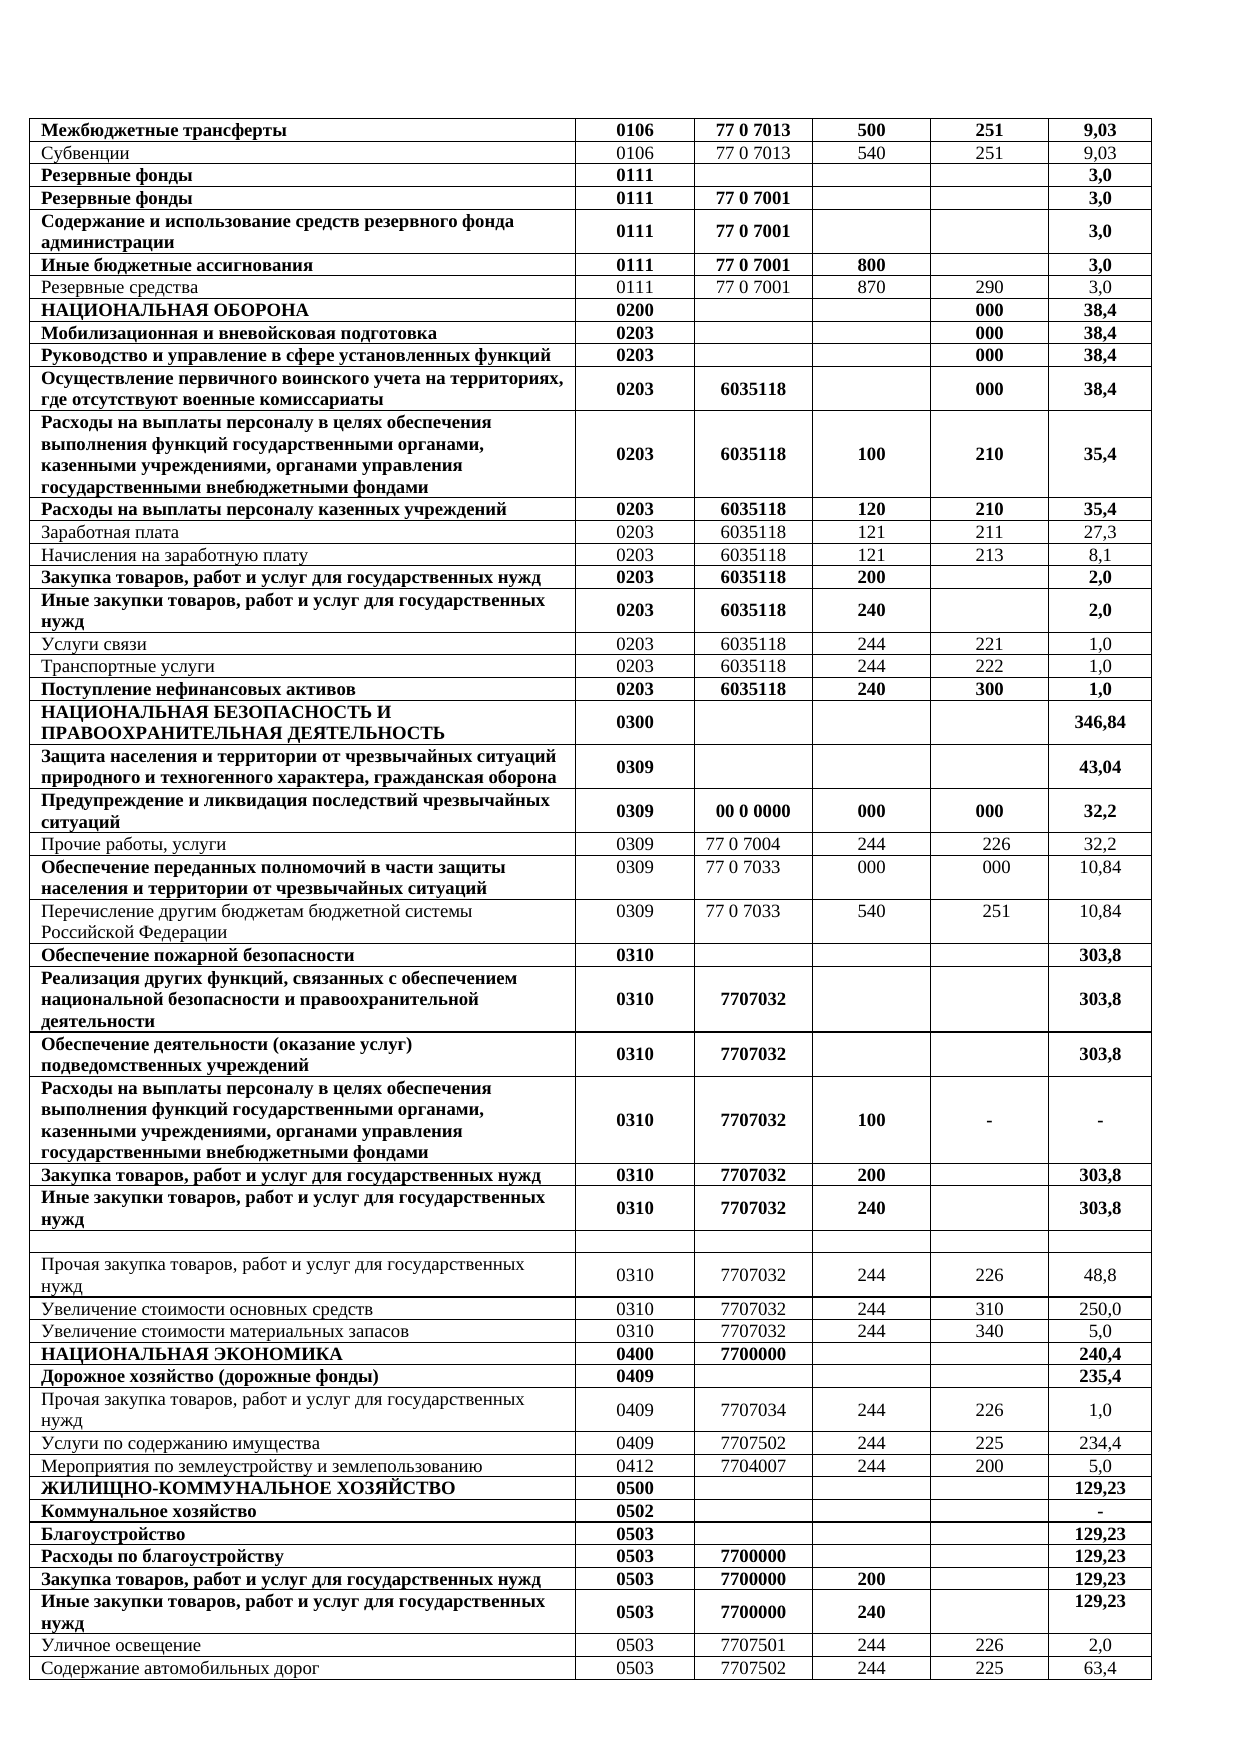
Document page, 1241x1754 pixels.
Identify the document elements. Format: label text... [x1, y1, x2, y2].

table_cell 3,0 [1049, 276, 1151, 298]
table_cell 0310 [576, 1033, 694, 1076]
table_cell 240 [813, 1186, 930, 1229]
table_cell 32,2 [1049, 833, 1151, 855]
table_cell [813, 1343, 930, 1364]
table_cell 250,0 [1049, 1298, 1151, 1319]
table_cell [931, 1545, 1048, 1567]
table_cell 77 0 7013 [695, 142, 812, 163]
table_cell 0310 [576, 967, 694, 1031]
table_cell [813, 1477, 930, 1499]
table_cell 0309 [576, 833, 694, 855]
table_cell 346,84 [1049, 701, 1151, 744]
table_cell 244 [813, 1253, 930, 1296]
table_cell Предупреждение и ликвидация последствий чрезвычайных ситуаций [30, 789, 575, 832]
table_cell [931, 1568, 1048, 1589]
table_cell Расходы на выплаты персоналу в целях обеспечения выполнения функций государственными органами, казенными учреждениями, органами управления государственными внебюджетными фондами [30, 411, 575, 497]
table_cell 0409 [576, 1365, 694, 1387]
table_cell 226 [931, 1634, 1048, 1656]
table_cell [931, 1033, 1048, 1076]
table_cell 38,4 [1049, 344, 1151, 366]
table_cell [695, 944, 812, 966]
table_cell Услуги связи [30, 633, 575, 654]
table_cell 2,0 [1049, 566, 1151, 588]
table_cell [931, 1186, 1048, 1229]
table_cell 129,23 [1049, 1477, 1151, 1499]
table_cell 7704007 [695, 1455, 812, 1476]
table_cell 7700000 [695, 1343, 812, 1364]
table_cell [576, 1231, 694, 1252]
table_cell Иные закупки товаров, работ и услуг для государственных нужд [30, 1186, 575, 1229]
table_cell [931, 254, 1048, 275]
table_cell 244 [813, 1320, 930, 1342]
table_cell 129,23 [1049, 1523, 1151, 1544]
table_cell ЖИЛИЩНО-КОММУНАЛЬНОЕ ХОЗЯЙСТВО [30, 1477, 575, 1499]
table_cell 210 [931, 498, 1048, 520]
table_cell 500 [813, 119, 930, 141]
table_cell Благоустройство [30, 1523, 575, 1544]
table_cell 77 0 7033 [695, 900, 812, 943]
table_cell [813, 1500, 930, 1521]
table_cell 6035118 [695, 498, 812, 520]
table_cell 290 [931, 276, 1048, 298]
table_cell 0309 [576, 856, 694, 899]
table_cell Защита населения и территории от чрезвычайных ситуаций природного и техногенного характера, гражданская оборона [30, 745, 575, 788]
table_cell [695, 745, 812, 788]
table_cell 0310 [576, 1320, 694, 1342]
table_cell 0111 [576, 254, 694, 275]
table_cell [813, 164, 930, 186]
table_cell 9,03 [1049, 142, 1151, 163]
table_cell [813, 322, 930, 343]
table_cell [813, 1545, 930, 1567]
table_cell [695, 1477, 812, 1499]
table_cell 244 [813, 1657, 930, 1678]
table_cell 7700000 [695, 1545, 812, 1567]
table_cell [813, 944, 930, 966]
table_cell 100 [813, 1077, 930, 1163]
table_cell [813, 1523, 930, 1544]
table_cell 77 0 7001 [695, 187, 812, 208]
table_cell 303,8 [1049, 944, 1151, 966]
table_cell 0203 [576, 655, 694, 677]
table_cell [931, 164, 1048, 186]
table_cell Иные закупки товаров, работ и услуг для государственных нужд [30, 1590, 575, 1633]
table_cell Обеспечение деятельности (оказание услуг) подведомственных учреждений [30, 1033, 575, 1076]
table_cell [813, 1231, 930, 1252]
table_cell 0111 [576, 276, 694, 298]
table_cell 0409 [576, 1388, 694, 1431]
table_cell 10,84 [1049, 900, 1151, 943]
table_cell [813, 967, 930, 1031]
table_cell [931, 745, 1048, 788]
table_cell 0106 [576, 119, 694, 141]
table_cell 6035118 [695, 633, 812, 654]
table_cell Резервные средства [30, 276, 575, 298]
table_cell Поступление нефинансовых активов [30, 678, 575, 699]
table_cell [695, 1500, 812, 1521]
table_cell 0203 [576, 367, 694, 410]
table_cell 0310 [576, 1253, 694, 1296]
table_cell [30, 1231, 575, 1252]
table_cell 38,4 [1049, 299, 1151, 321]
table_cell 6035118 [695, 589, 812, 632]
table_cell 48,8 [1049, 1253, 1151, 1296]
table_cell Дорожное хозяйство (дорожные фонды) [30, 1365, 575, 1387]
table_cell - [1049, 1500, 1151, 1521]
table_cell 244 [813, 1432, 930, 1453]
table_cell 240 [813, 589, 930, 632]
table_cell 000 [931, 856, 1048, 899]
table_cell [695, 701, 812, 744]
table_cell 251 [931, 119, 1048, 141]
table_cell Мобилизационная и вневойсковая подготовка [30, 322, 575, 343]
table_cell 244 [813, 833, 930, 855]
table_cell НАЦИОНАЛЬНАЯ БЕЗОПАСНОСТЬ И ПРАВООХРАНИТЕЛЬНАЯ ДЕЯТЕЛЬНОСТЬ [30, 701, 575, 744]
table_cell 77 0 7013 [695, 119, 812, 141]
table_cell 226 [931, 1388, 1048, 1431]
table_cell 6035118 [695, 655, 812, 677]
table_cell 0300 [576, 701, 694, 744]
table_cell 0310 [576, 944, 694, 966]
table_cell 213 [931, 544, 1048, 565]
table_cell 120 [813, 498, 930, 520]
table_cell 1,0 [1049, 655, 1151, 677]
table_cell 225 [931, 1432, 1048, 1453]
table_cell [813, 701, 930, 744]
table_cell [931, 701, 1048, 744]
table_cell 35,4 [1049, 411, 1151, 497]
table_cell [931, 1365, 1048, 1387]
table_cell 0106 [576, 142, 694, 163]
table_cell [931, 589, 1048, 632]
table_cell Содержание автомобильных дорог [30, 1657, 575, 1678]
table_cell 00 0 0000 [695, 789, 812, 832]
table_cell [813, 344, 930, 366]
table_cell [931, 1477, 1048, 1499]
table_cell 303,8 [1049, 1164, 1151, 1185]
table_cell 63,4 [1049, 1657, 1151, 1678]
table_cell Резервные фонды [30, 164, 575, 186]
table_cell Руководство и управление в сфере установленных функций [30, 344, 575, 366]
table_cell 7700000 [695, 1568, 812, 1589]
table_cell 340 [931, 1320, 1048, 1342]
table_cell 3,0 [1049, 210, 1151, 253]
table_cell - [1049, 1077, 1151, 1163]
table_cell 000 [931, 299, 1048, 321]
table_cell Межбюджетные трансферты [30, 119, 575, 141]
table_cell [695, 1231, 812, 1252]
table_cell 43,04 [1049, 745, 1151, 788]
table_cell 0203 [576, 521, 694, 542]
table_cell 6035118 [695, 566, 812, 588]
table_cell [695, 1365, 812, 1387]
table_cell 3,0 [1049, 164, 1151, 186]
table_cell 0503 [576, 1634, 694, 1656]
table_cell 310 [931, 1298, 1048, 1319]
table_cell 211 [931, 521, 1048, 542]
table_cell 0203 [576, 566, 694, 588]
table_cell 77 0 7001 [695, 276, 812, 298]
table_cell 7707034 [695, 1388, 812, 1431]
table_cell Осуществление первичного воинского учета на территориях, где отсутствуют военные комиссариаты [30, 367, 575, 410]
table_cell 000 [931, 344, 1048, 366]
table_cell 000 [931, 789, 1048, 832]
table_cell [695, 299, 812, 321]
table_cell 7707032 [695, 1320, 812, 1342]
table_cell Закупка товаров, работ и услуг для государственных нужд [30, 1568, 575, 1589]
table_cell 129,23 [1049, 1568, 1151, 1589]
table_cell 0309 [576, 745, 694, 788]
table_cell 27,3 [1049, 521, 1151, 542]
table_cell Расходы на выплаты персоналу казенных учреждений [30, 498, 575, 520]
table_cell [931, 967, 1048, 1031]
table_cell 7707502 [695, 1432, 812, 1453]
table_cell 303,8 [1049, 1033, 1151, 1076]
table_cell [931, 1523, 1048, 1544]
table_cell 0310 [576, 1077, 694, 1163]
table_cell 3,0 [1049, 187, 1151, 208]
table_cell 0203 [576, 344, 694, 366]
table_cell 0203 [576, 411, 694, 497]
table_cell 77 0 7001 [695, 210, 812, 253]
table_cell Субвенции [30, 142, 575, 163]
table_cell 5,0 [1049, 1320, 1151, 1342]
table_cell 7707032 [695, 1164, 812, 1185]
table_cell Уличное освещение [30, 1634, 575, 1656]
table_cell 234,4 [1049, 1432, 1151, 1453]
table_cell [695, 322, 812, 343]
table_cell Увеличение стоимости основных средств [30, 1298, 575, 1319]
table_cell Резервные фонды [30, 187, 575, 208]
table_cell Коммунальное хозяйство [30, 1500, 575, 1521]
table_cell Обеспечение пожарной безопасности [30, 944, 575, 966]
table_cell 10,84 [1049, 856, 1151, 899]
table_cell 7707502 [695, 1657, 812, 1678]
table_cell [931, 1231, 1048, 1252]
table_cell 6035118 [695, 678, 812, 699]
table_cell 6035118 [695, 367, 812, 410]
table_cell [931, 944, 1048, 966]
table_cell 240 [813, 1590, 930, 1633]
table_cell 0412 [576, 1455, 694, 1476]
table_cell Закупка товаров, работ и услуг для государственных нужд [30, 566, 575, 588]
table_cell 0503 [576, 1523, 694, 1544]
table_cell 38,4 [1049, 322, 1151, 343]
table_cell 0400 [576, 1343, 694, 1364]
table_cell [813, 1365, 930, 1387]
table_cell [931, 1500, 1048, 1521]
table_cell 0111 [576, 164, 694, 186]
table_cell 0309 [576, 789, 694, 832]
table_cell 0203 [576, 498, 694, 520]
table_cell 200 [931, 1455, 1048, 1476]
table_cell [695, 344, 812, 366]
table_cell 129,23 [1049, 1545, 1151, 1567]
table_cell 251 [931, 900, 1048, 943]
table_cell Прочая закупка товаров, работ и услуг для государственных нужд [30, 1253, 575, 1296]
table_cell 35,4 [1049, 498, 1151, 520]
table_cell [695, 164, 812, 186]
table_cell 77 0 7033 [695, 856, 812, 899]
table_cell 210 [931, 411, 1048, 497]
table_cell 244 [813, 633, 930, 654]
table_cell Обеспечение переданных полномочий в части защиты населения и территории от чрезвычайных ситуаций [30, 856, 575, 899]
table_cell [931, 210, 1048, 253]
table_cell 77 0 7004 [695, 833, 812, 855]
table_cell 0502 [576, 1500, 694, 1521]
table_cell 7707501 [695, 1634, 812, 1656]
table_cell Мероприятия по землеустройству и землепользованию [30, 1455, 575, 1476]
table_cell 7707032 [695, 1253, 812, 1296]
table_cell 200 [813, 566, 930, 588]
table_cell Начисления на заработную плату [30, 544, 575, 565]
table_cell 121 [813, 521, 930, 542]
table_cell 540 [813, 142, 930, 163]
table_cell 1,0 [1049, 678, 1151, 699]
table_cell 000 [931, 367, 1048, 410]
table_cell [813, 187, 930, 208]
table_cell 100 [813, 411, 930, 497]
table_cell Прочие работы, услуги [30, 833, 575, 855]
table_cell Перечисление другим бюджетам бюджетной системы Российской Федерации [30, 900, 575, 943]
table_cell 1,0 [1049, 633, 1151, 654]
table_cell 38,4 [1049, 367, 1151, 410]
table_cell 0503 [576, 1657, 694, 1678]
table_cell 222 [931, 655, 1048, 677]
table_cell 800 [813, 254, 930, 275]
table_cell 200 [813, 1164, 930, 1185]
table_cell 0203 [576, 322, 694, 343]
table_cell 7707032 [695, 1186, 812, 1229]
table_cell 240,4 [1049, 1343, 1151, 1364]
table_cell 77 0 7001 [695, 254, 812, 275]
table_cell [813, 367, 930, 410]
table_cell 7700000 [695, 1590, 812, 1633]
table_cell 0310 [576, 1186, 694, 1229]
table_cell 9,03 [1049, 119, 1151, 141]
table_cell Иные бюджетные ассигнования [30, 254, 575, 275]
table_cell 870 [813, 276, 930, 298]
table_cell [1049, 1231, 1151, 1252]
table_cell 235,4 [1049, 1365, 1151, 1387]
table_cell Прочая закупка товаров, работ и услуг для государственных нужд [30, 1388, 575, 1431]
table_cell 000 [813, 789, 930, 832]
table_cell 221 [931, 633, 1048, 654]
table_cell 0503 [576, 1590, 694, 1633]
table_cell 7707032 [695, 1298, 812, 1319]
table_cell Транспортные услуги [30, 655, 575, 677]
table_cell 3,0 [1049, 254, 1151, 275]
table_cell 2,0 [1049, 1634, 1151, 1656]
table_cell 0203 [576, 544, 694, 565]
table_cell [931, 1343, 1048, 1364]
table_cell 0310 [576, 1164, 694, 1185]
table_cell [931, 187, 1048, 208]
table_cell Увеличение стоимости материальных запасов [30, 1320, 575, 1342]
table_cell [931, 566, 1048, 588]
table_cell 0203 [576, 633, 694, 654]
table_cell 225 [931, 1657, 1048, 1678]
table_cell 226 [931, 1253, 1048, 1296]
table_cell 32,2 [1049, 789, 1151, 832]
table_cell 240 [813, 678, 930, 699]
table_cell 244 [813, 1634, 930, 1656]
table_cell 226 [931, 833, 1048, 855]
table_cell 244 [813, 655, 930, 677]
table_cell Содержание и использование средств резервного фонда администрации [30, 210, 575, 253]
table_cell 1,0 [1049, 1388, 1151, 1431]
table_cell 0111 [576, 187, 694, 208]
table_cell 244 [813, 1298, 930, 1319]
table_cell Заработная плата [30, 521, 575, 542]
table_cell Расходы на выплаты персоналу в целях обеспечения выполнения функций государственными органами, казенными учреждениями, органами управления государственными внебюджетными фондами [30, 1077, 575, 1163]
table_cell 0503 [576, 1568, 694, 1589]
table_cell 0111 [576, 210, 694, 253]
table_cell 129,23 [1049, 1590, 1151, 1633]
table_cell 540 [813, 900, 930, 943]
table_cell 7707032 [695, 1033, 812, 1076]
table_cell 200 [813, 1568, 930, 1589]
table_cell Услуги по содержанию имущества [30, 1432, 575, 1453]
table_cell 251 [931, 142, 1048, 163]
table_cell НАЦИОНАЛЬНАЯ ОБОРОНА [30, 299, 575, 321]
table_cell 303,8 [1049, 967, 1151, 1031]
table_cell 5,0 [1049, 1455, 1151, 1476]
table_cell [695, 1523, 812, 1544]
table_cell 0203 [576, 678, 694, 699]
table_cell 7707032 [695, 1077, 812, 1163]
table_cell Иные закупки товаров, работ и услуг для государственных нужд [30, 589, 575, 632]
table_cell 0309 [576, 900, 694, 943]
table_cell 000 [813, 856, 930, 899]
table_cell 7707032 [695, 967, 812, 1031]
table_cell [813, 299, 930, 321]
table_cell 6035118 [695, 544, 812, 565]
table_cell [813, 210, 930, 253]
table_cell 2,0 [1049, 589, 1151, 632]
table_cell - [931, 1077, 1048, 1163]
table_cell Закупка товаров, работ и услуг для государственных нужд [30, 1164, 575, 1185]
table_cell 0203 [576, 589, 694, 632]
table_cell 000 [931, 322, 1048, 343]
table_cell 0409 [576, 1432, 694, 1453]
table_cell [813, 1033, 930, 1076]
table_cell [931, 1590, 1048, 1633]
table_cell 8,1 [1049, 544, 1151, 565]
table_cell [931, 1164, 1048, 1185]
table_cell Расходы по благоустройству [30, 1545, 575, 1567]
table_cell 0503 [576, 1545, 694, 1567]
table_cell 303,8 [1049, 1186, 1151, 1229]
table_cell 0500 [576, 1477, 694, 1499]
table_cell НАЦИОНАЛЬНАЯ ЭКОНОМИКА [30, 1343, 575, 1364]
table_cell Реализация других функций, связанных с обеспечением национальной безопасности и правоохранительной деятельности [30, 967, 575, 1031]
table_cell 244 [813, 1388, 930, 1431]
table_cell 0310 [576, 1298, 694, 1319]
table_cell [813, 745, 930, 788]
table_cell 6035118 [695, 411, 812, 497]
table_cell 121 [813, 544, 930, 565]
table_cell 244 [813, 1455, 930, 1476]
table_cell 0200 [576, 299, 694, 321]
table_cell 300 [931, 678, 1048, 699]
table_cell 6035118 [695, 521, 812, 542]
